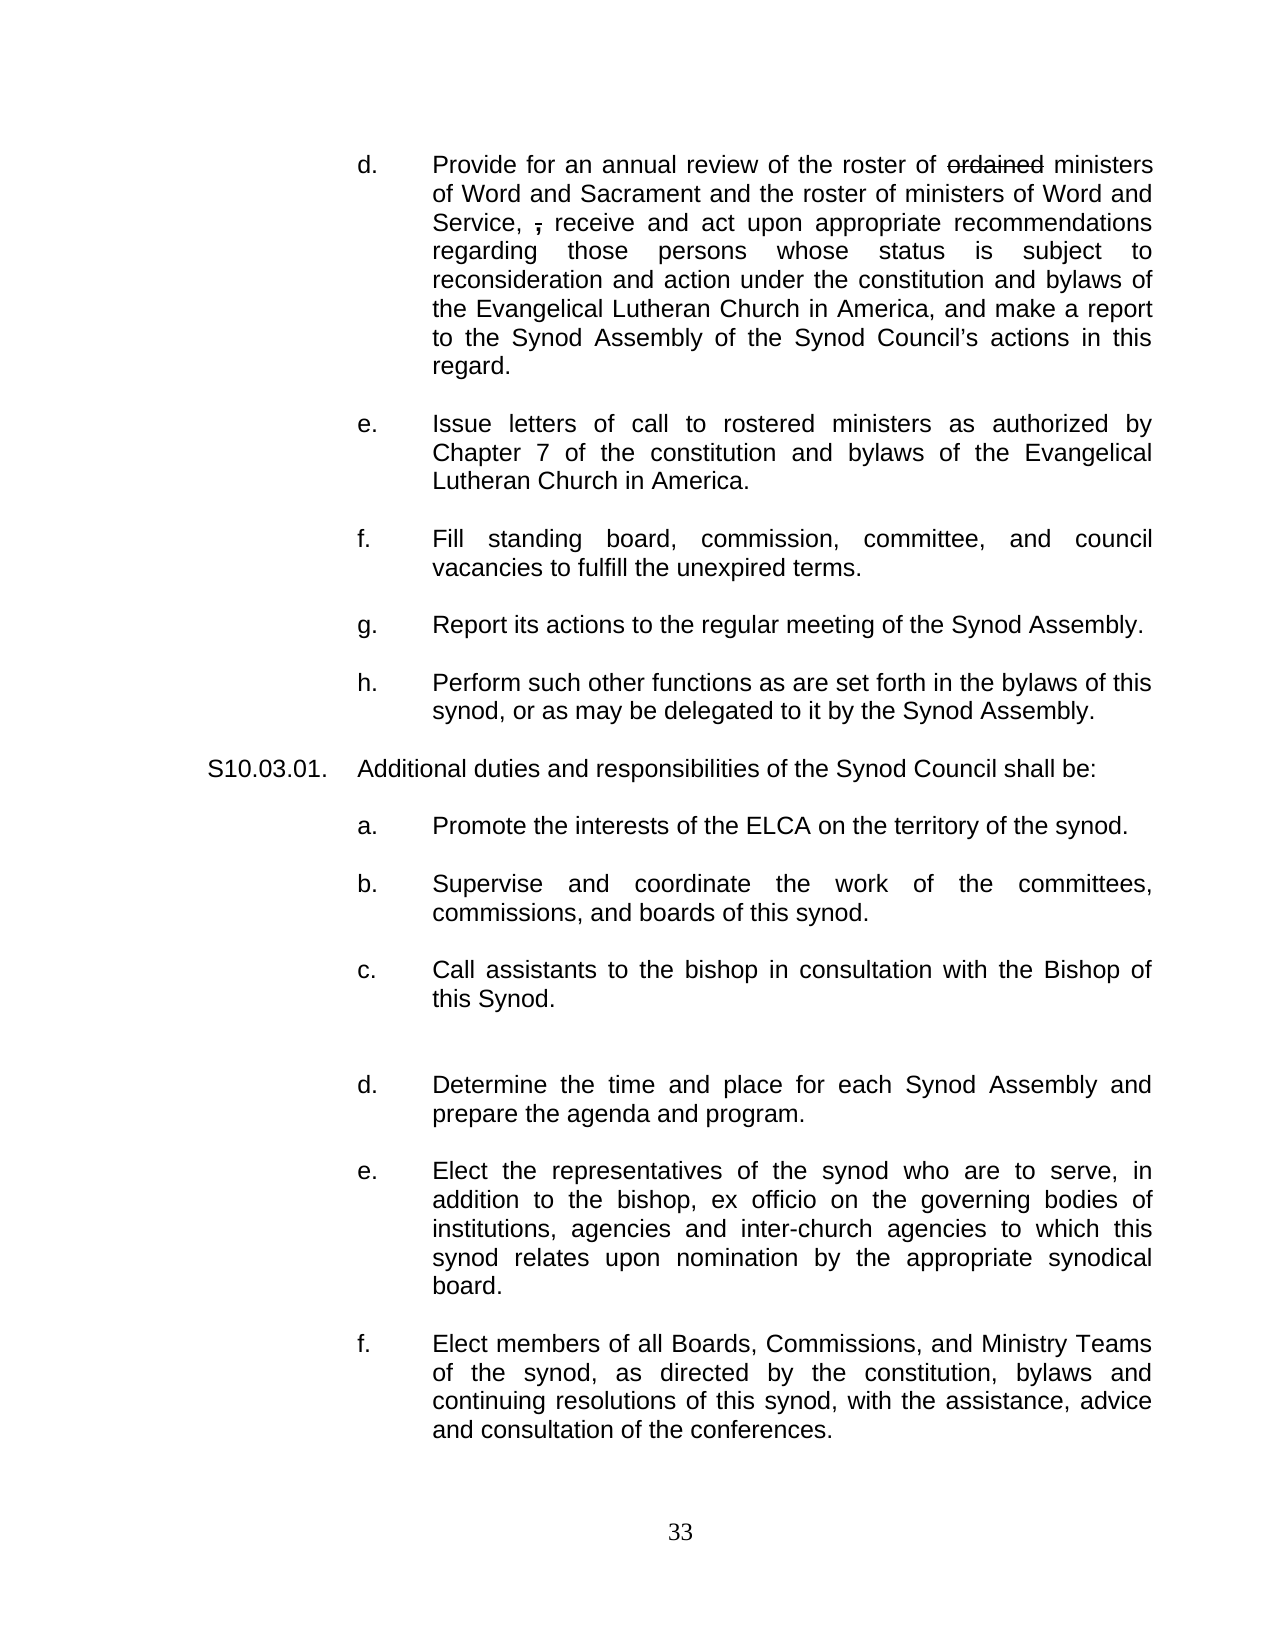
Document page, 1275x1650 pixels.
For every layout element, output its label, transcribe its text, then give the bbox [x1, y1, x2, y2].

text f. Fill standing board, commission, committee, and council vacancies to fulfill the unexpired terms. [357, 524, 1153, 581]
text b. Supervise and coordinate the work of the committees, commissions, and boards of this synod. [207, 869, 1153, 926]
text h. Perform such other functions as are set forth in the bylaws of this synod, or as may be delegated to it by the Synod Assembly. [357, 667, 1153, 725]
text d. Determine the time and place for each Synod Assembly and prepare the agenda and program. [207, 1070, 1153, 1127]
text S10.03.01. Additional duties and responsibilities of the Synod Council shall be: [207, 754, 1153, 782]
text g. Report its actions to the regular meeting of the Synod Assembly. [357, 610, 1153, 639]
text f. Elect members of all Boards, Commissions, and Ministry Teams of the synod, as directed by the constitution, bylaws and continuing resolutions of this synod, with the assistance, advice and consultation of the conferences. [207, 1329, 1153, 1444]
text e. Elect the representatives of the synod who are to serve, in addition to the bishop, ex officio on the governing bodies of institutions, agencies and inter-church agencies to which this synod relates upon nomination by the appropriate synodical board. [207, 1156, 1153, 1300]
text d. Provide for an annual review of the roster of ordained ministers of Word and Sacrament and the roster of ministers of Word and Service, , receive and act upon appropriate recommendations regarding those persons whose status is subject to reconsideration and action under the constitution and bylaws of the Evangelical Lutheran Church in America, and make a report to the Synod Assembly of the Synod Council’s actions in this regard. [357, 150, 1153, 380]
text c. Call assistants to the bishop in consultation with the Bishop of this Synod. [207, 955, 1153, 1012]
text e. Issue letters of call to rostered ministers as authorized by Chapter 7 of the constitution and bylaws of the Evangelical Lutheran Church in America. [357, 409, 1153, 495]
text a. Promote the interests of the ELCA on the territory of the synod. [207, 811, 1153, 840]
